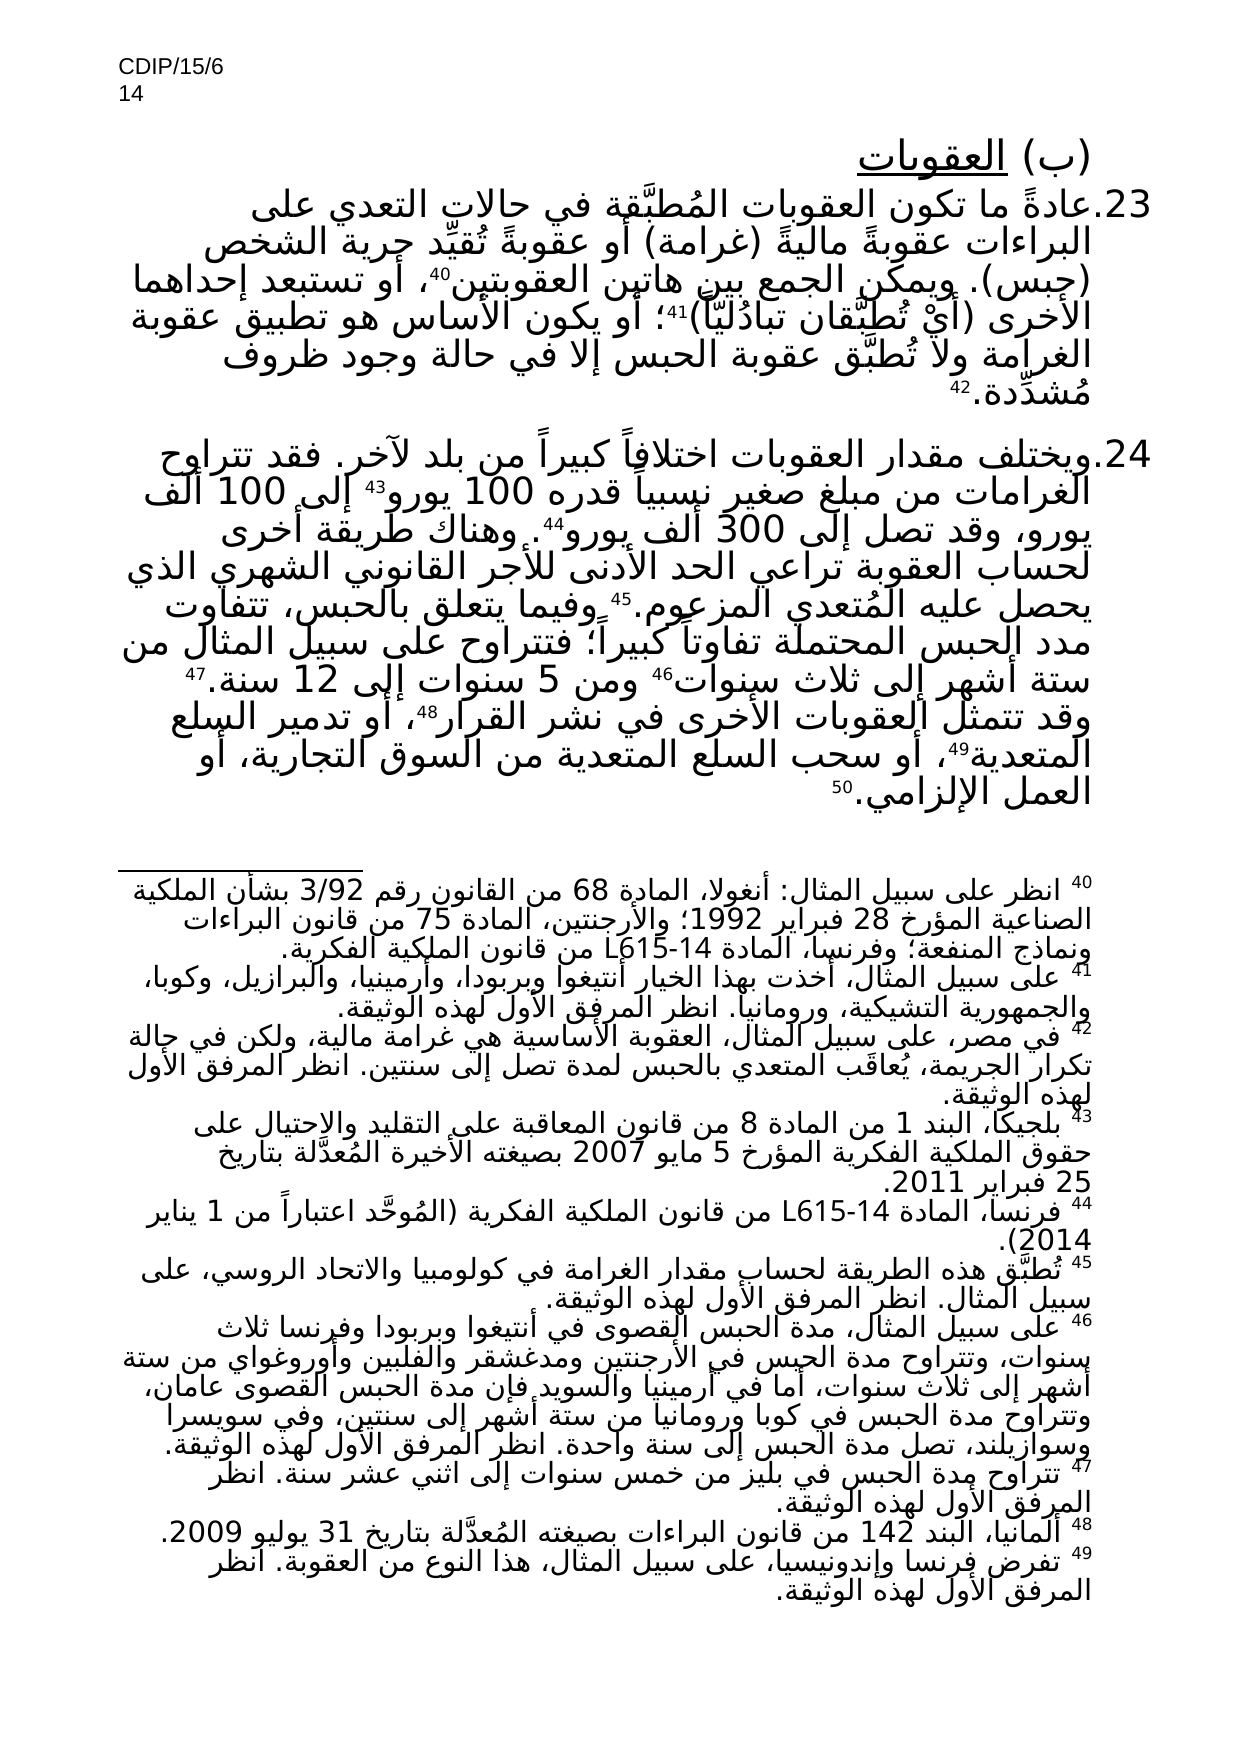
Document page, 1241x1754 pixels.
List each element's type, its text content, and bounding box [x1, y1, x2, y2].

list ويختلف مقدار العقوبات اختلافاً كبيراً من بلد لآخر. فقد تتراوح الغرامات من مبلغ صغير نسبياً قدره 100 يورو إلى 100 ألف يورو، وقد تصل إلى 300 ألف يورو. وهناك طريقة أخرى لحساب العقوبة تراعي الحد الأدنى للأجر القانوني الشهري الذي يحصل عليه المُتعدي المزعوم. وفيما يتعلق بالحبس، تتفاوت مدد الحبس المحتملة تفاوتاً كبيراً؛ فتتراوح على سبيل المثال من ستة أشهر إلى ثلاث سنوات ومن 5 سنوات إلى 12 سنة. وقد تتمثل العقوبات الأخرى في نشر القرار، أو تدمير السلع المتعدية، أو سحب السلع المتعدية من السوق التجارية، أو العمل الإلزامي. [118, 437, 1093, 812]
list عادةً ما تكون العقوبات المُطبَّقة في حالات التعدي على البراءات عقوبةً ماليةً (غرامة) أو عقوبةً تُقيِّد حرية الشخص (حبس). ويمكن الجمع بين هاتين العقوبتين، أو تستبعد إحداهما الأخرى (أيْ تُطبَّقان تبادُليّاً)؛ أو يكون الأساس هو تطبيق عقوبة الغرامة ولا تُطبَّق عقوبة الحبس إلا في حالة وجود ظروف مُشدِّدة. [118, 187, 1093, 412]
subtitle (ب) العقوبات [118, 132, 1092, 181]
